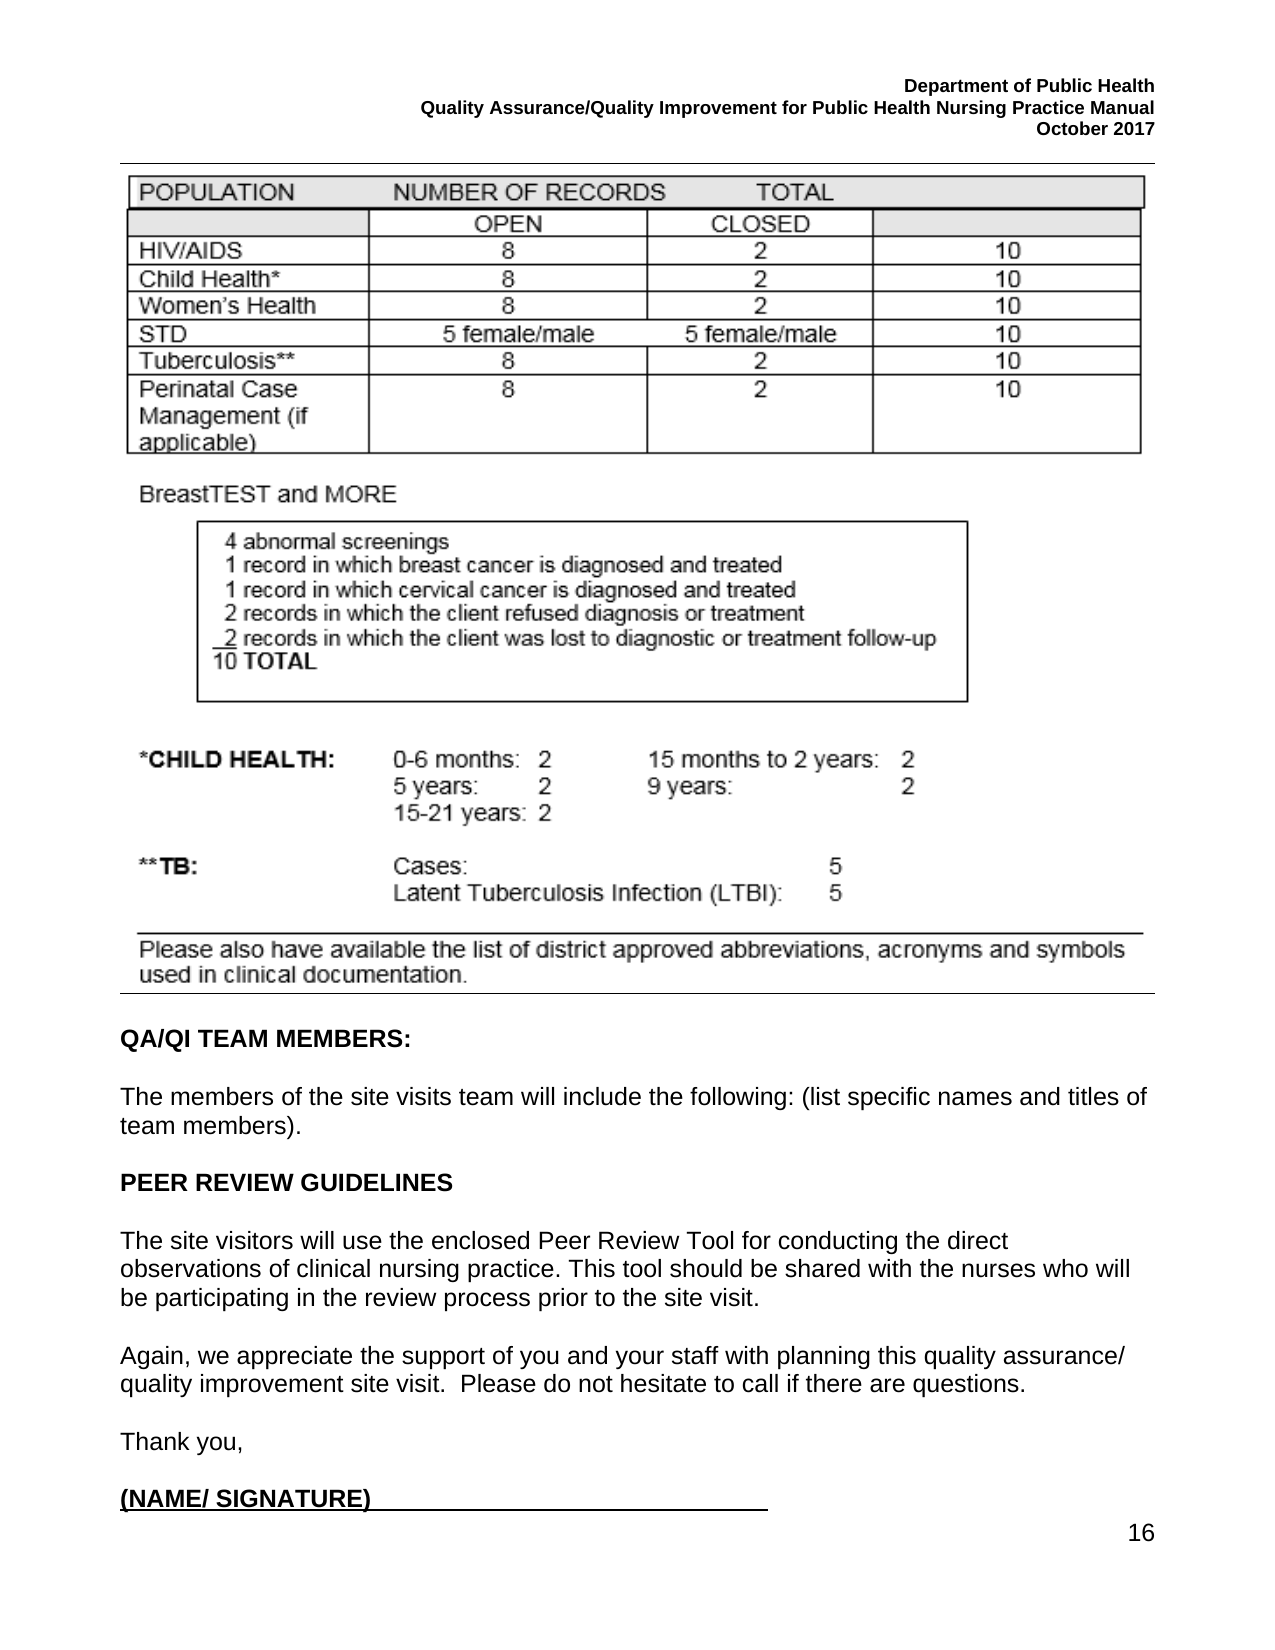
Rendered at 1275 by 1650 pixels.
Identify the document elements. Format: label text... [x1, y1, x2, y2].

text The site visitors will use the enclosed Peer Review Tool for conducting the direct observations of clinical nursing practice. This tool should be shared with the nurses who will be participating in the review process prior to the site visit. [120, 1226, 1155, 1312]
text (NAME/ SIGNATURE) ____________________________ [120, 1484, 1155, 1513]
text Again, we appreciate the support of you and your staff with planning this quality assurance/ quality improvement site visit. Please do not hesitate to call if there are questions. [120, 1341, 1155, 1398]
text The members of the site visits team will include the following: (list specific names and titles of team members). [120, 1082, 1155, 1139]
text PEER REVIEW GUIDELINES [120, 1168, 1155, 1197]
text QA/QI TEAM MEMBERS: [120, 1024, 1155, 1053]
picture [120, 164, 1156, 993]
text Thank you, [120, 1427, 1155, 1456]
